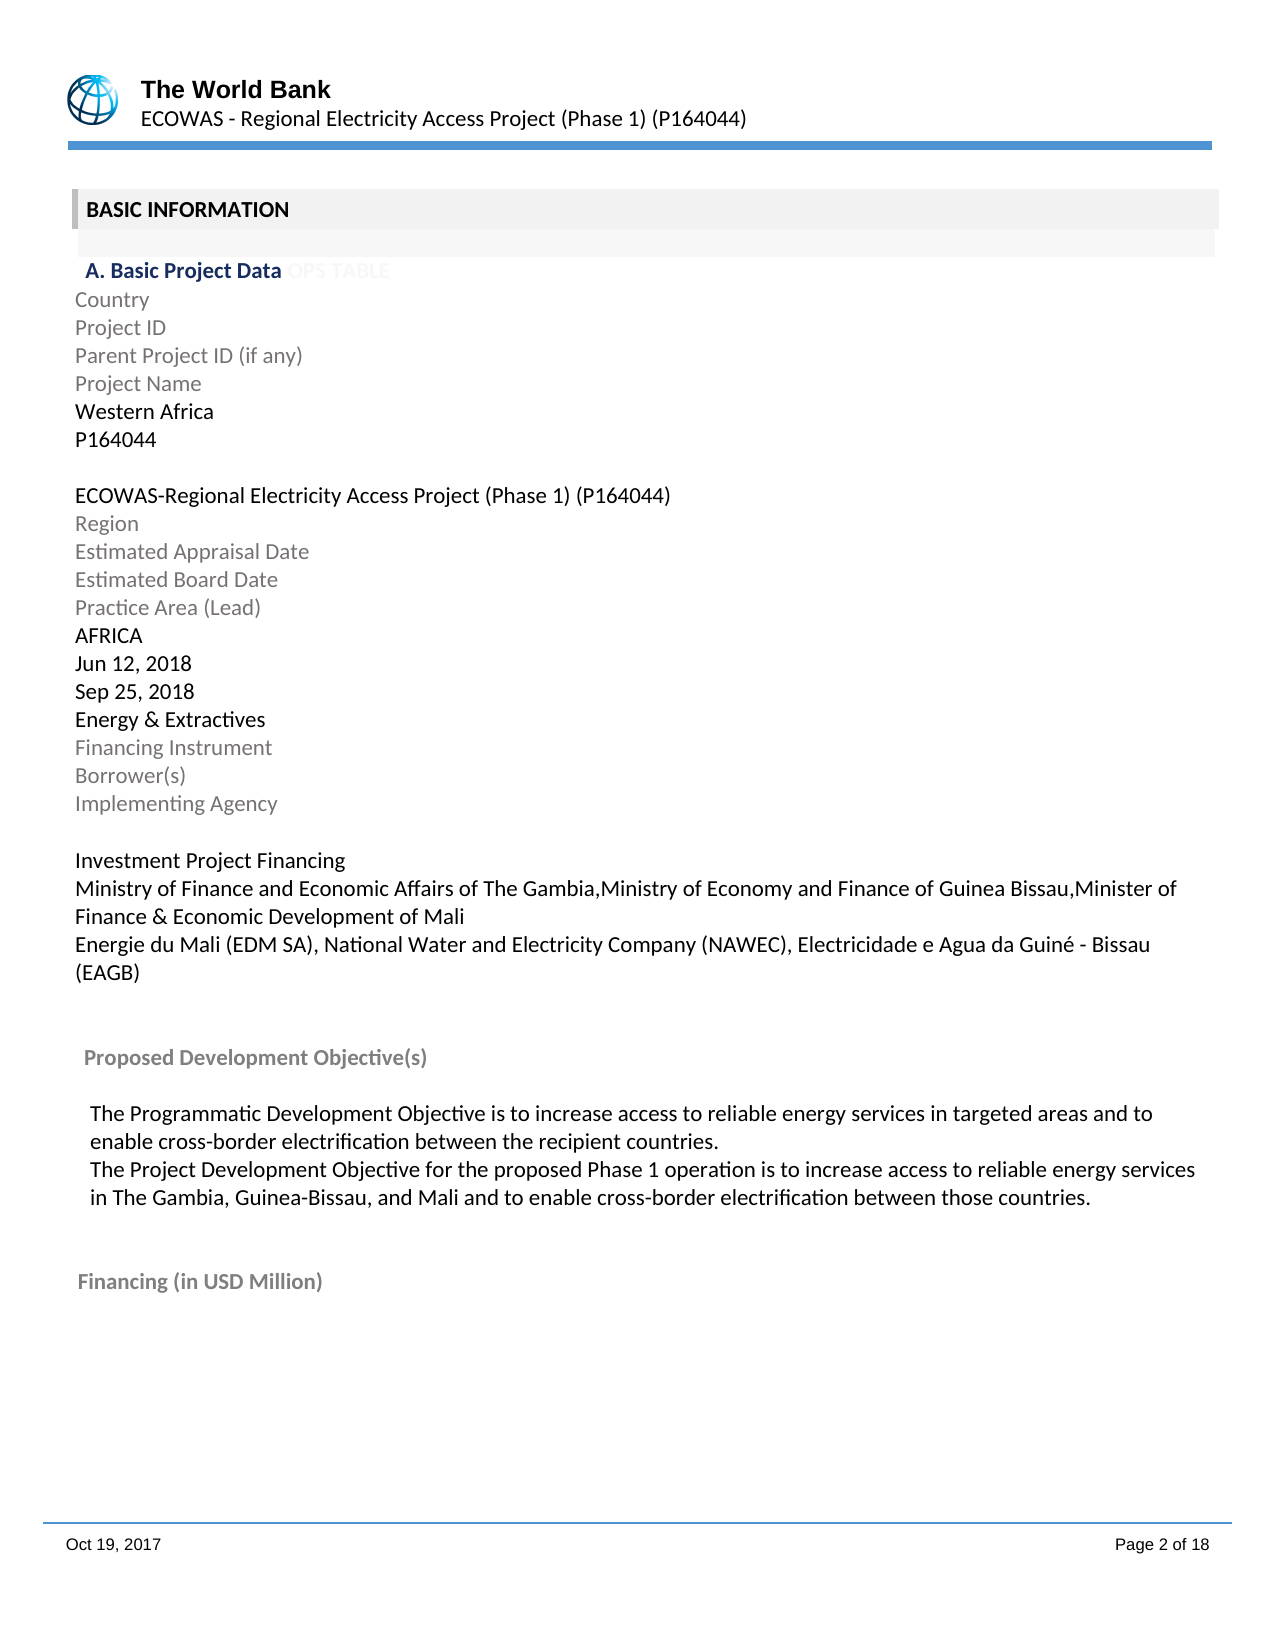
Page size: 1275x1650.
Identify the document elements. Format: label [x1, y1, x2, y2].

picture [99, 75, 119, 113]
picture [67, 75, 119, 125]
picture [83, 83, 91, 90]
picture [91, 86, 97, 94]
